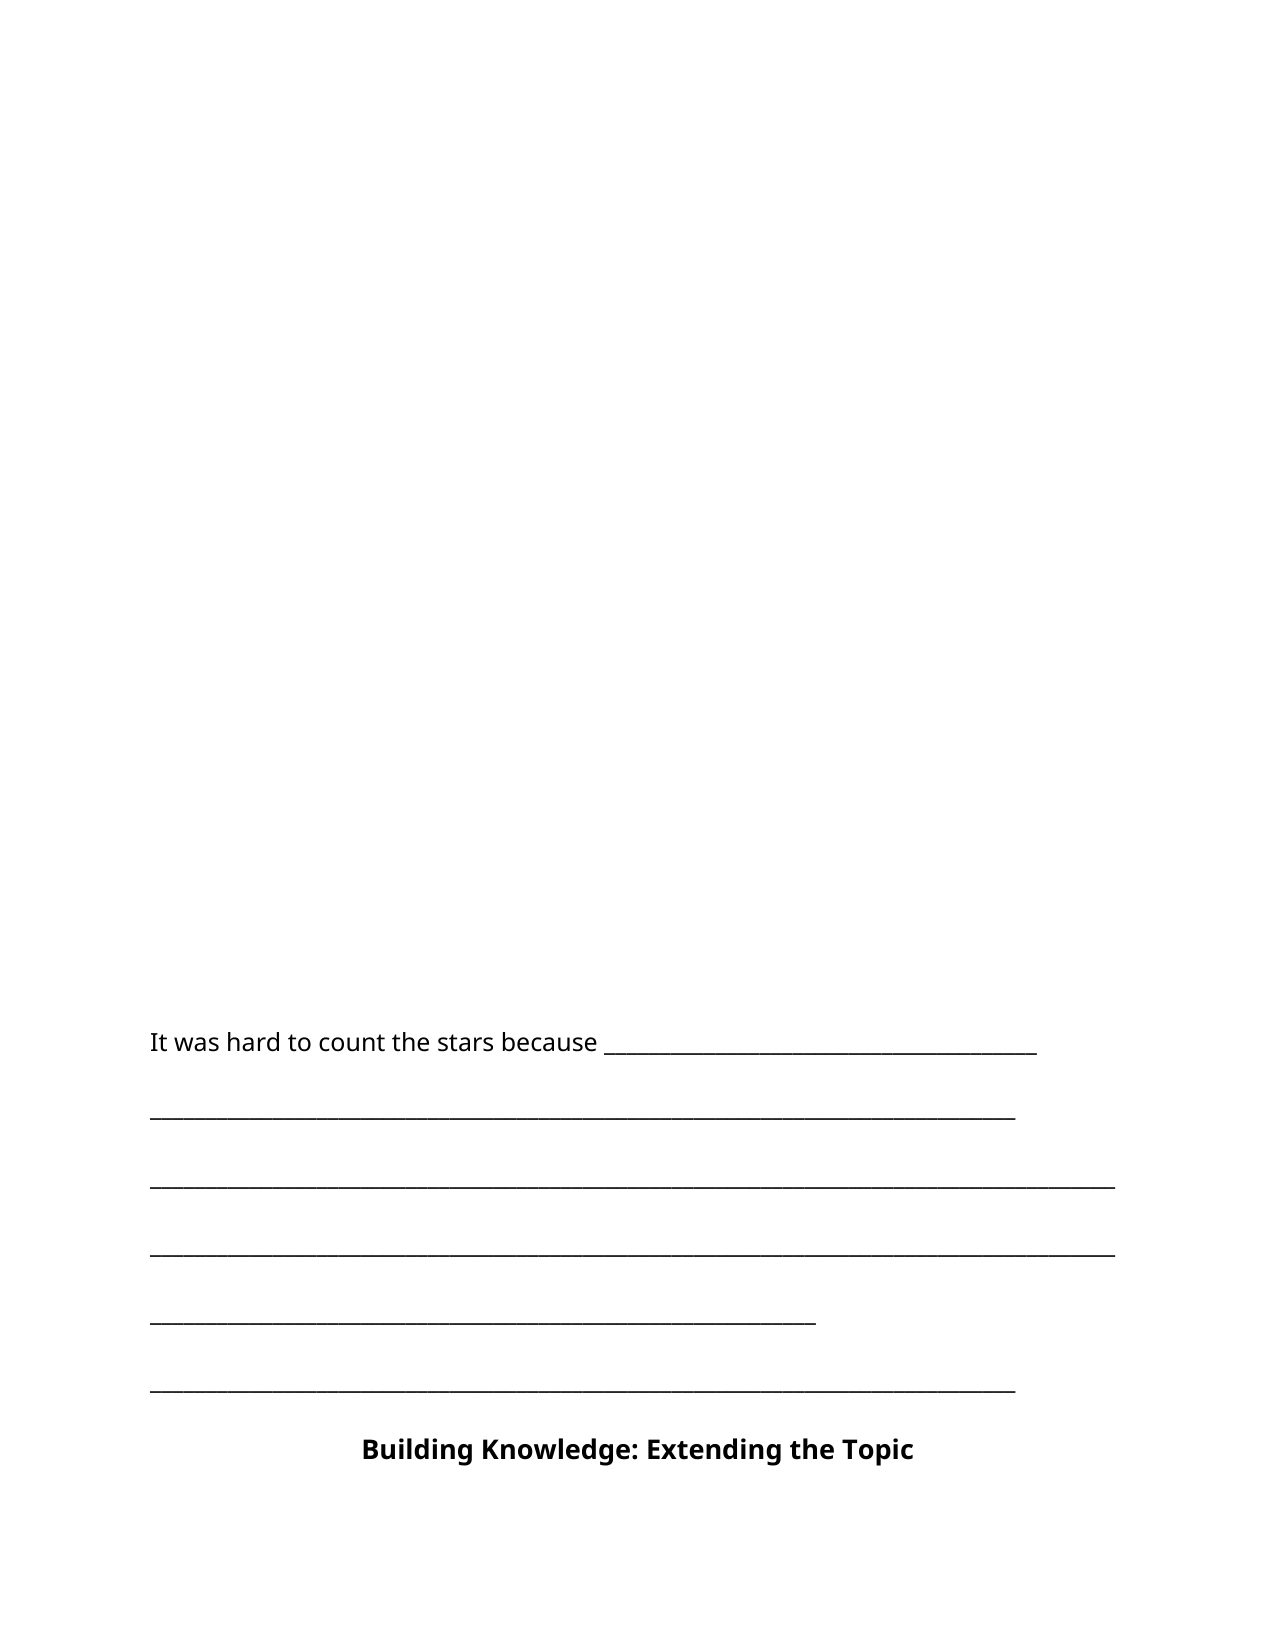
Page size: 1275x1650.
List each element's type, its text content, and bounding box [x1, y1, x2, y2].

text Building Knowledge: Extending the Topic [150, 1431, 1125, 1467]
text ______________________________________________________________________________ [150, 1362, 1125, 1397]
text ______________________________________________________________________________ [150, 1090, 1125, 1124]
text It was hard to count the stars because _______________________________________ [150, 1025, 1125, 1059]
text __________________________________________________________________________________________________________________________________________________________________________________________________________________________________________ [150, 1158, 1125, 1328]
